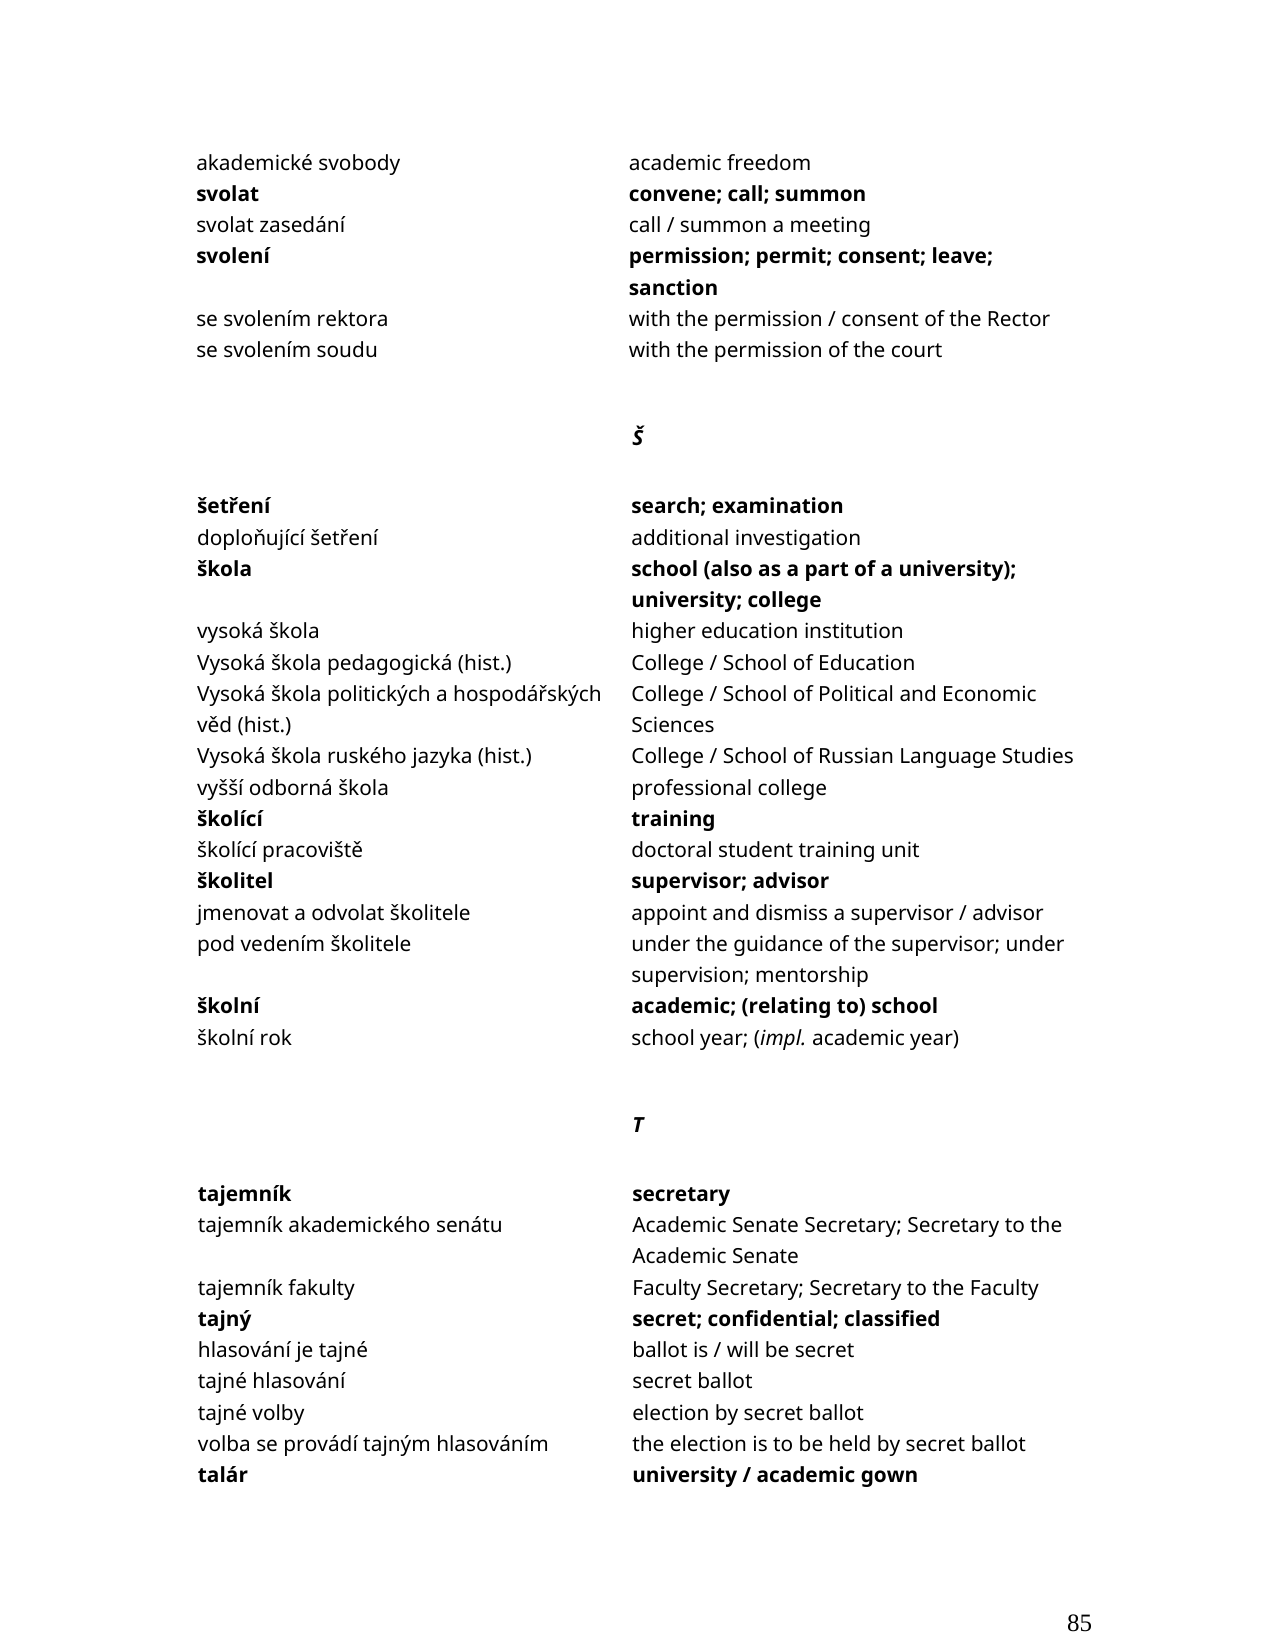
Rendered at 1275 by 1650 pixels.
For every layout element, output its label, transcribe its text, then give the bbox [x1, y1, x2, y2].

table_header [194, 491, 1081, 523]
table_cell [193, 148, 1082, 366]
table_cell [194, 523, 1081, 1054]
subtitle Š [148, 423, 1127, 451]
subtitle T [148, 1110, 1127, 1138]
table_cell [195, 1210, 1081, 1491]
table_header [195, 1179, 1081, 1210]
